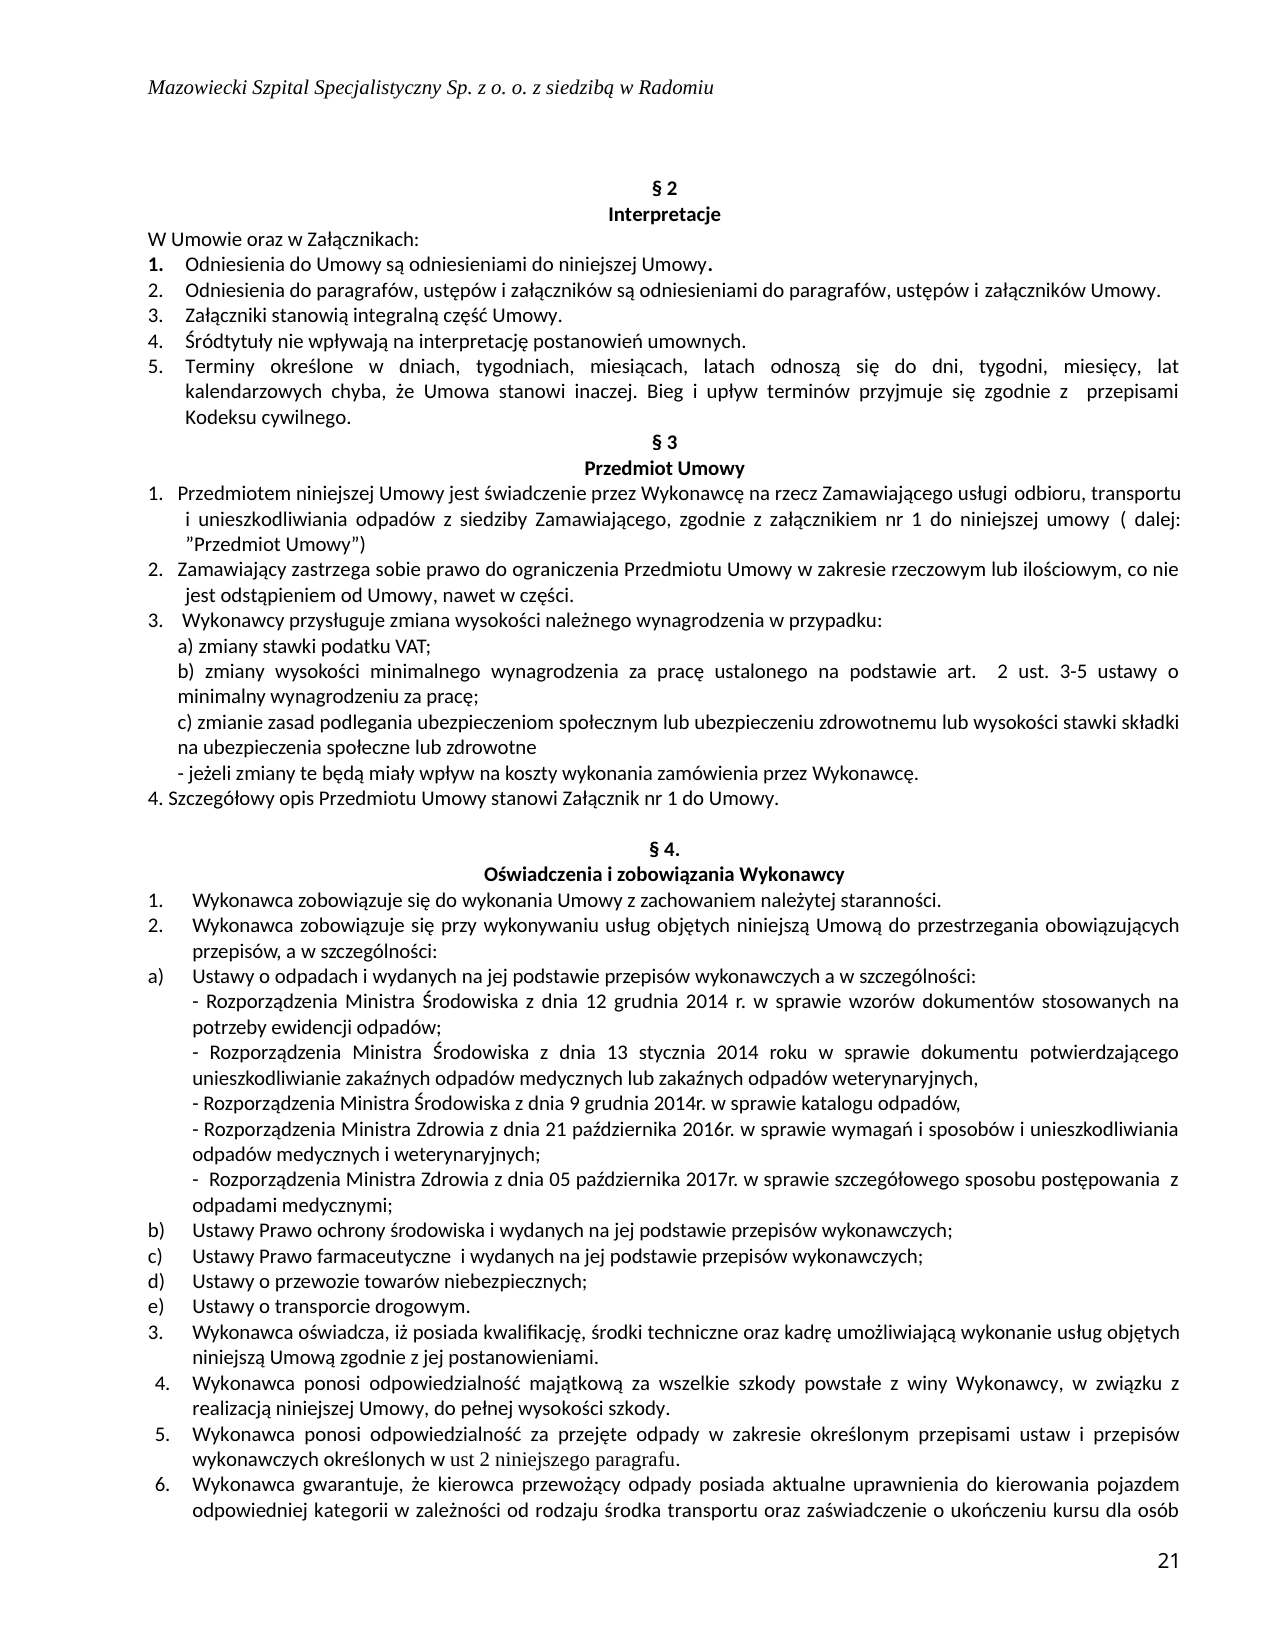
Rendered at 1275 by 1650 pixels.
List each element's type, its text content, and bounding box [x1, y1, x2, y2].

text c) zmianie zasad podlegania ubezpieczeniom społecznym lub ubezpieczeniu zdrowotnemu lub wysokości stawki składki na ubezpieczenia społeczne lub zdrowotne [177, 709, 1181, 760]
list Wykonawca zobowiązuje się do wykonania Umowy z zachowaniem należytej staranności. [148, 887, 1181, 912]
text - jeżeli zmiany te będą miały wpływ na koszty wykonania zamówienia przez Wykonawcę. [177, 760, 1181, 785]
text § 4. [148, 836, 1181, 862]
list Zamawiający zastrzega sobie prawo do ograniczenia Przedmiotu Umowy w zakresie rzeczowym lub ilościowym, co nie jest odstąpieniem od Umowy, nawet w części. [148, 557, 1181, 607]
list Ustawy o odpadach i wydanych na jej podstawie przepisów wykonawczych a w szczególności: [148, 963, 1181, 989]
list Odniesienia do Umowy są odniesieniami do niniejszej Umowy. [148, 252, 1181, 277]
text - Rozporządzenia Ministra Środowiska z dnia 12 grudnia 2014 r. w sprawie wzorów dokumentów stosowanych na potrzeby ewidencji odpadów; [192, 989, 1181, 1039]
text - Rozporządzenia Ministra Zdrowia z dnia 05 października 2017r. w sprawie szczegółowego sposobu postępowania z odpadami medycznymi; [192, 1167, 1181, 1217]
list Terminy określone w dniach, tygodniach, miesiącach, latach odnoszą się do dni, tygodni, miesięcy, lat kalendarzowych chyba, że Umowa stanowi inaczej. Bieg i upływ terminów przyjmuje się zgodnie z przepisami Kodeksu cywilnego. [148, 353, 1181, 429]
list § 3 [148, 429, 1181, 455]
text - Rozporządzenia Ministra Zdrowia z dnia 21 października 2016r. w sprawie wymagań i sposobów i unieszkodliwiania odpadów medycznych i weterynaryjnych; [192, 1116, 1181, 1167]
list Ustawy o transporcie drogowym. [148, 1294, 1181, 1319]
list Odniesienia do paragrafów, ustępów i załączników są odniesieniami do paragrafów, ustępów i załączników Umowy. [148, 277, 1181, 302]
text a) zmiany stawki podatku VAT; [177, 633, 1181, 658]
text § 2 [148, 175, 1181, 201]
list Śródtytuły nie wpływają na interpretację postanowień umownych. [148, 328, 1181, 353]
list Ustawy Prawo farmaceutyczne i wydanych na jej podstawie przepisów wykonawczych; [148, 1243, 1181, 1268]
list Wykonawca oświadcza, iż posiada kwalifikację, środki techniczne oraz kadrę umożliwiającą wykonanie usług objętych niniejszą Umową zgodnie z jej postanowieniami. [148, 1319, 1181, 1370]
list Ustawy o przewozie towarów niebezpiecznych; [148, 1268, 1181, 1294]
text Oświadczenia i zobowiązania Wykonawcy [148, 862, 1181, 887]
text 4. Szczegółowy opis Przedmiotu Umowy stanowi Załącznik nr 1 do Umowy. [148, 785, 1181, 811]
text - Rozporządzenia Ministra Środowiska z dnia 9 grudnia 2014r. w sprawie katalogu odpadów, [192, 1090, 1181, 1116]
text W Umowie oraz w Załącznikach: [148, 226, 1181, 252]
text Przedmiot Umowy [148, 455, 1181, 480]
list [154, 1472, 1181, 1522]
list Wykonawca zobowiązuje się przy wykonywaniu usług objętych niniejszą Umową do przestrzegania obowiązujących przepisów, a w szczególności: [148, 912, 1181, 963]
text - Rozporządzenia Ministra Środowiska z dnia 13 stycznia 2014 roku w sprawie dokumentu potwierdzającego unieszkodliwianie zakaźnych odpadów medycznych lub zakaźnych odpadów weterynaryjnych, [192, 1039, 1181, 1090]
list Przedmiotem niniejszej Umowy jest świadczenie przez Wykonawcę na rzecz Zamawiającego usługi odbioru, transportu i unieszkodliwiania odpadów z siedziby Zamawiającego, zgodnie z załącznikiem nr 1 do niniejszej umowy ( dalej: ”Przedmiot Umowy”) [148, 480, 1181, 557]
list Wykonawca ponosi odpowiedzialność majątkową za wszelkie szkody powstałe z winy Wykonawcy, w związku z realizacją niniejszej Umowy, do pełnej wysokości szkody. [154, 1370, 1181, 1421]
list Wykonawcy przysługuje zmiana wysokości należnego wynagrodzenia w przypadku: [148, 607, 1181, 633]
text Interpretacje [148, 201, 1181, 226]
list Wykonawca ponosi odpowiedzialność za przejęte odpady w zakresie określonym przepisami ustaw i przepisów wykonawczych określonych w ust 2 niniejszego paragrafu. [154, 1421, 1181, 1472]
list Ustawy Prawo ochrony środowiska i wydanych na jej podstawie przepisów wykonawczych; [148, 1217, 1181, 1243]
list Załączniki stanowią integralną część Umowy. [148, 302, 1181, 328]
text b) zmiany wysokości minimalnego wynagrodzenia za pracę ustalonego na podstawie art. 2 ust. 3-5 ustawy o minimalny wynagrodzeniu za pracę; [177, 658, 1181, 709]
